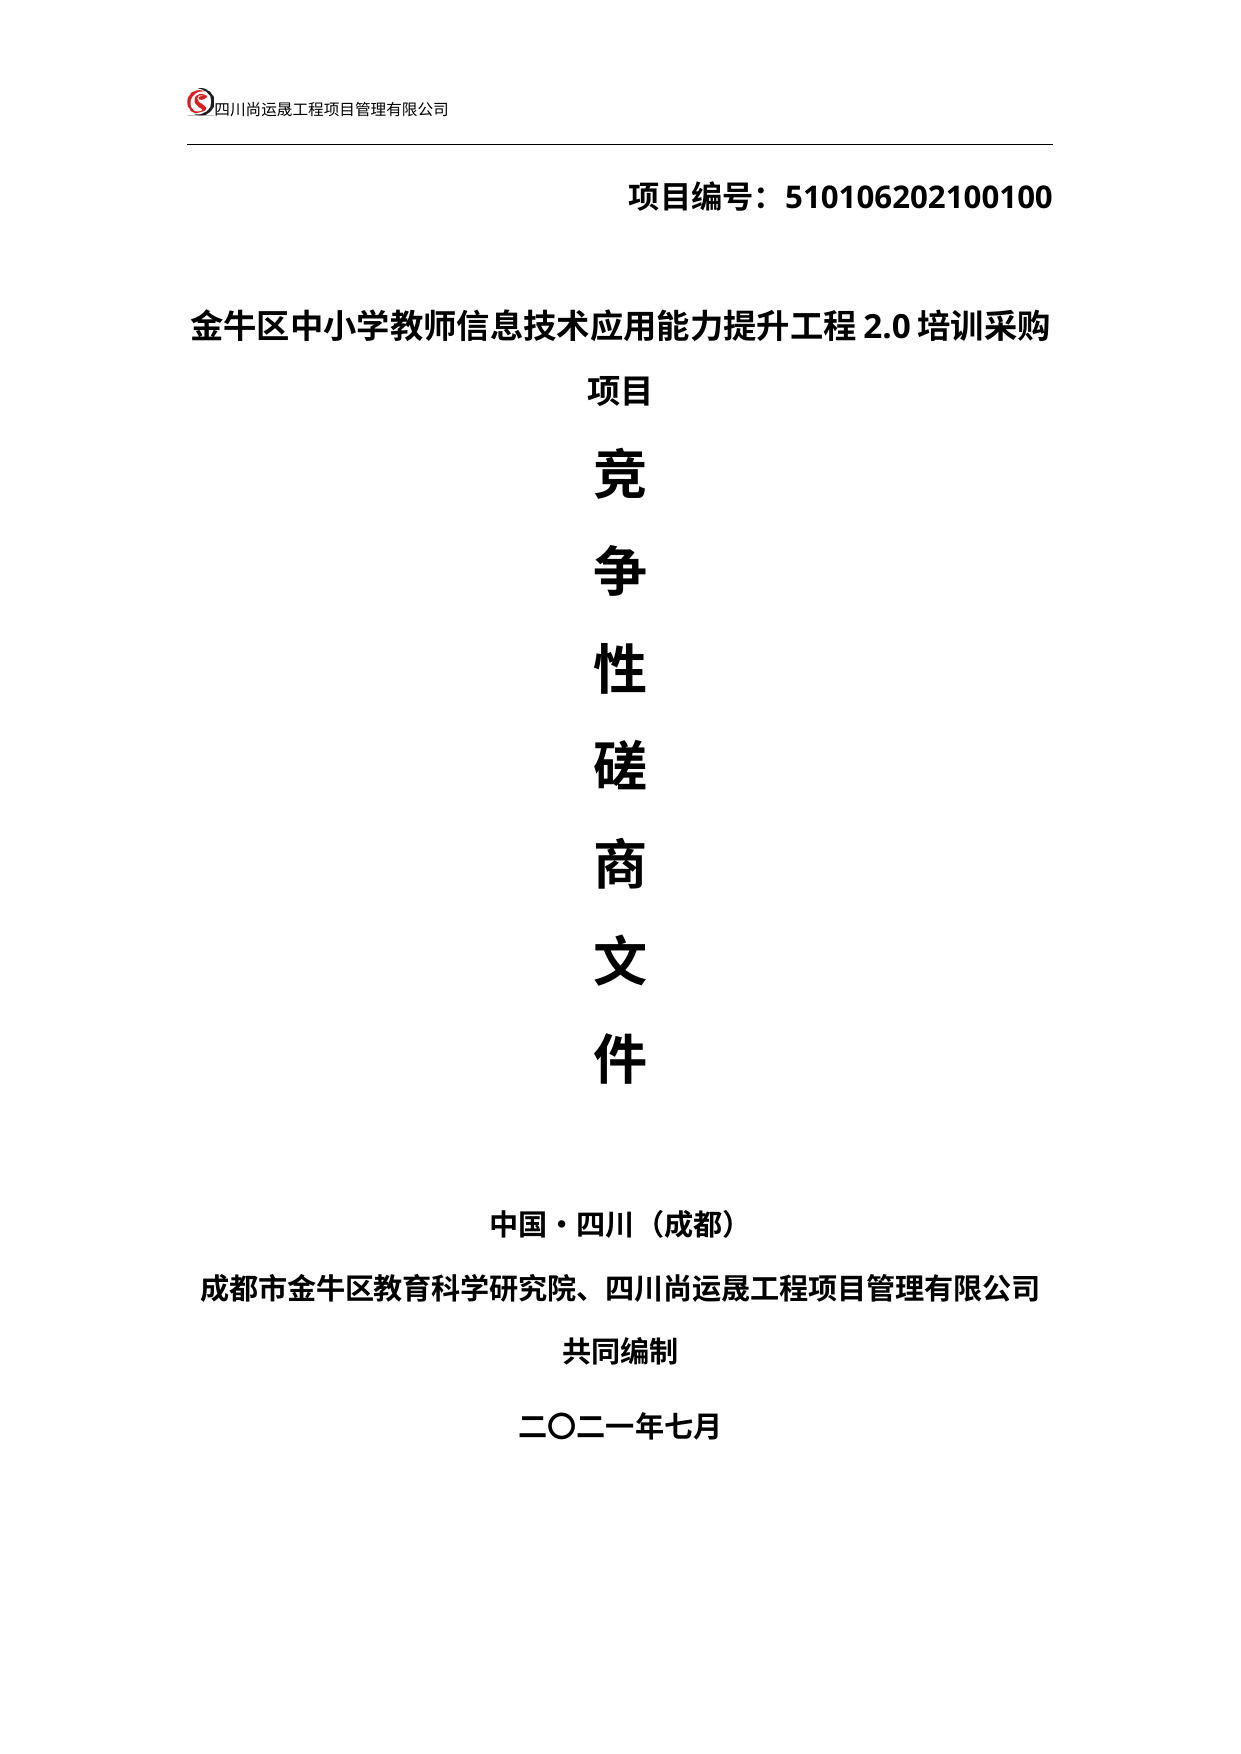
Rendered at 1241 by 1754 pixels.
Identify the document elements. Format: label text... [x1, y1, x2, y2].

text 共同编制 [187, 1329, 1053, 1371]
text 二〇二一年七月 [187, 1392, 1053, 1457]
text 成都市金牛区教育科学研究院、四川尚运晟工程项目管理有限公司 [187, 1265, 1053, 1308]
picture [187, 88, 214, 116]
text 性 [187, 617, 1053, 714]
text 争 [187, 519, 1053, 617]
text 件 [187, 1007, 1053, 1104]
text 文 [187, 909, 1053, 1007]
text 金牛区中小学教师信息技术应用能力提升工程2.0培训采购项目 [187, 292, 1053, 422]
text 项目编号：510106202100100 [187, 162, 1053, 227]
text 竞 [187, 422, 1053, 519]
text 磋 [187, 714, 1053, 812]
text 商 [187, 812, 1053, 909]
text 中国•四川（成都） [187, 1202, 1053, 1244]
